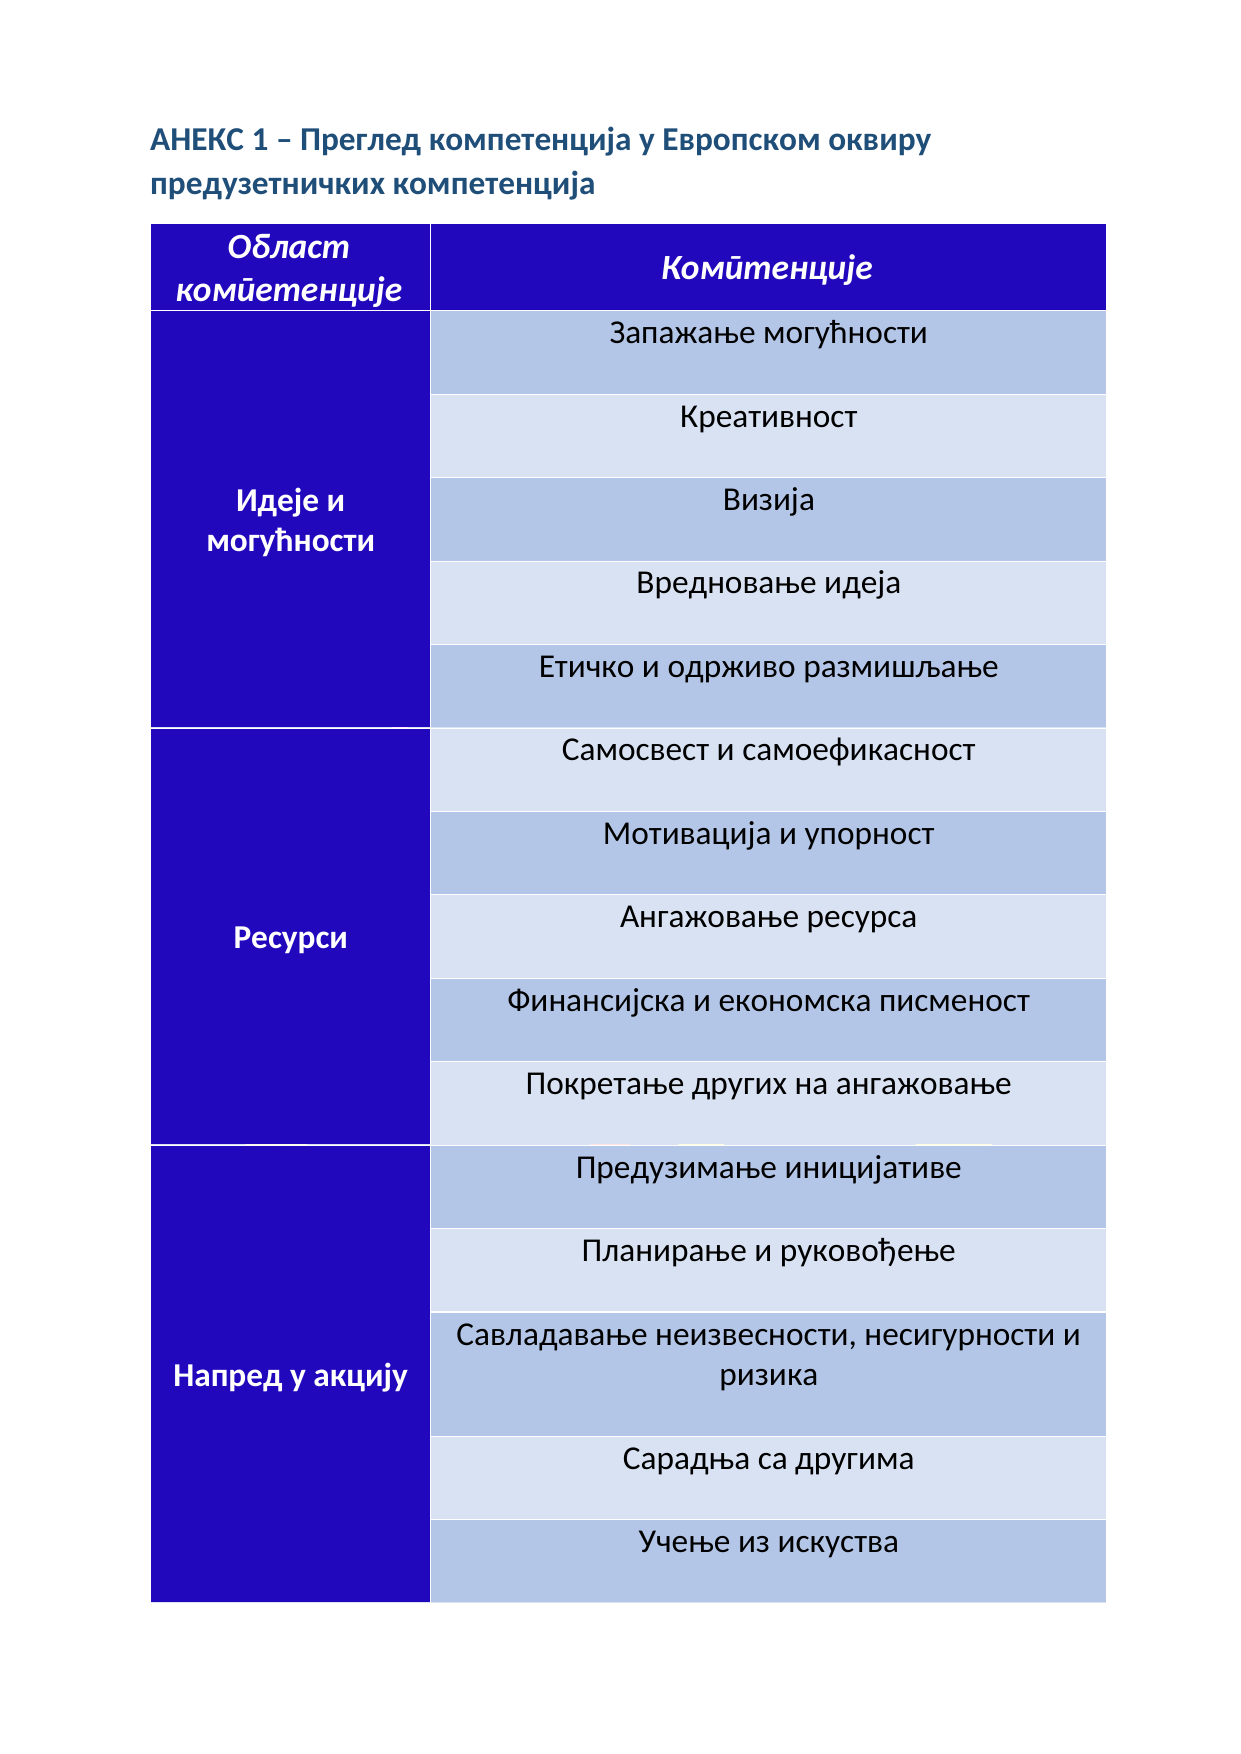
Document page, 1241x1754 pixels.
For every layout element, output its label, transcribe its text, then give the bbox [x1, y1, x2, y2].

table_cell Запажање могућности [431, 311, 1106, 394]
table_cell Етичко и одрживо размишљање [431, 645, 1106, 727]
table_header Област компетенције [151, 224, 430, 310]
table_cell Ангажовање ресурса [431, 895, 1106, 978]
text АНЕКС 1 – Преглед компетенција у Европском оквиру предузетничких компетенција [150, 118, 1107, 203]
table_cell Мотивација и упорност [431, 812, 1106, 894]
table_cell Ресурси [151, 729, 430, 1144]
table_cell Учење из искуства [431, 1520, 1106, 1602]
table_cell Покретање других на ангажовање [431, 1062, 1106, 1144]
table_cell Идеје и могућности [151, 311, 430, 727]
table_cell Креативност [431, 395, 1106, 477]
table_cell Визија [431, 478, 1106, 561]
table_cell Планирање и руковођење [431, 1229, 1106, 1311]
table_cell Сарадња са другима [431, 1437, 1106, 1519]
table_cell Савладавање неизвесности, несигурности и ризика [431, 1313, 1106, 1436]
table_cell Напред у акцију [151, 1146, 430, 1602]
table_cell Вредновање идеја [431, 562, 1106, 644]
table_cell Предузимање иницијативе [431, 1146, 1106, 1228]
table_cell Финансијска и економска писменост [431, 979, 1106, 1061]
table_cell Самосвест и самоефикасност [431, 729, 1106, 811]
table_header Комптенције [431, 224, 1106, 310]
